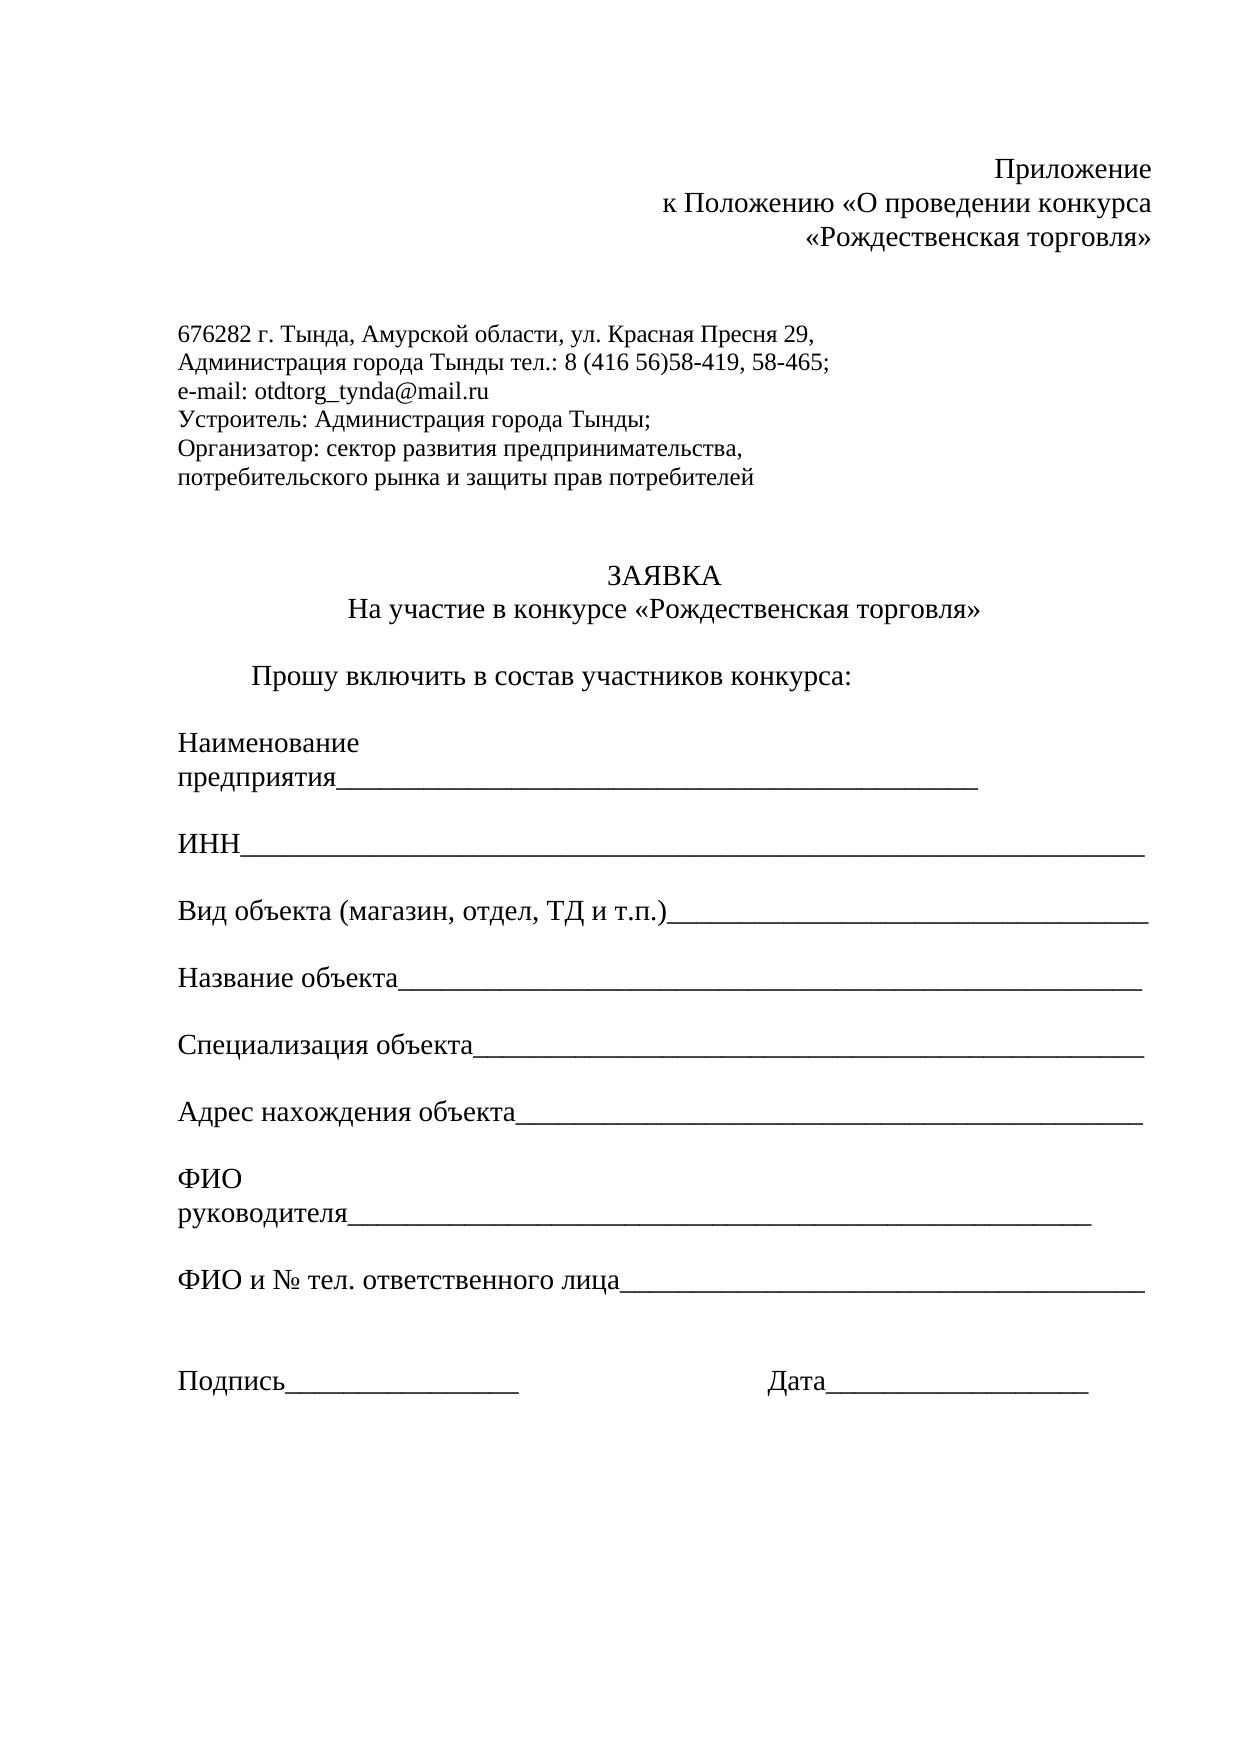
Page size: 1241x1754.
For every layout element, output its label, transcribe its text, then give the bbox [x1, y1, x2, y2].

text Специализация объекта______________________________________________ [177, 1027, 1152, 1061]
text Наименование предприятия____________________________________________ [177, 725, 1152, 792]
text Вид объекта (магазин, отдел, ТД и т.п.)_________________________________ [177, 893, 1152, 927]
text Организатор: сектор развития предпринимательства, [177, 433, 1152, 462]
text Название объекта___________________________________________________ [177, 960, 1152, 994]
text к Положению «О проведении конкурса [177, 185, 1152, 219]
text Прошу включить в состав участников конкурса: [177, 658, 1152, 692]
text Подпись________________ Дата__________________ [177, 1363, 1152, 1396]
text «Рождественская торговля» [177, 219, 1152, 252]
text Адрес нахождения объекта___________________________________________ [177, 1094, 1152, 1128]
text ЗАЯВКА [177, 558, 1152, 591]
text На участие в конкурсе «Рождественская торговля» [177, 591, 1152, 625]
text Приложение [177, 152, 1152, 185]
text e-mail: otdtorg_tynda@mail.ru [177, 376, 1152, 405]
text Администрация города Тынды тел.: 8 (416 56)58-419, 58-465; [177, 348, 1152, 376]
text 676282 г. Тында, Амурской области, ул. Красная Пресня 29, [177, 319, 1152, 348]
text ФИО и № тел. ответственного лица____________________________________ [177, 1262, 1152, 1296]
text потребительского рынка и защиты прав потребителей [177, 462, 1152, 491]
text Устроитель: Администрация города Тынды; [177, 405, 1152, 433]
text ФИО руководителя___________________________________________________ [177, 1161, 1152, 1228]
text ИНН______________________________________________________________ [177, 826, 1152, 859]
